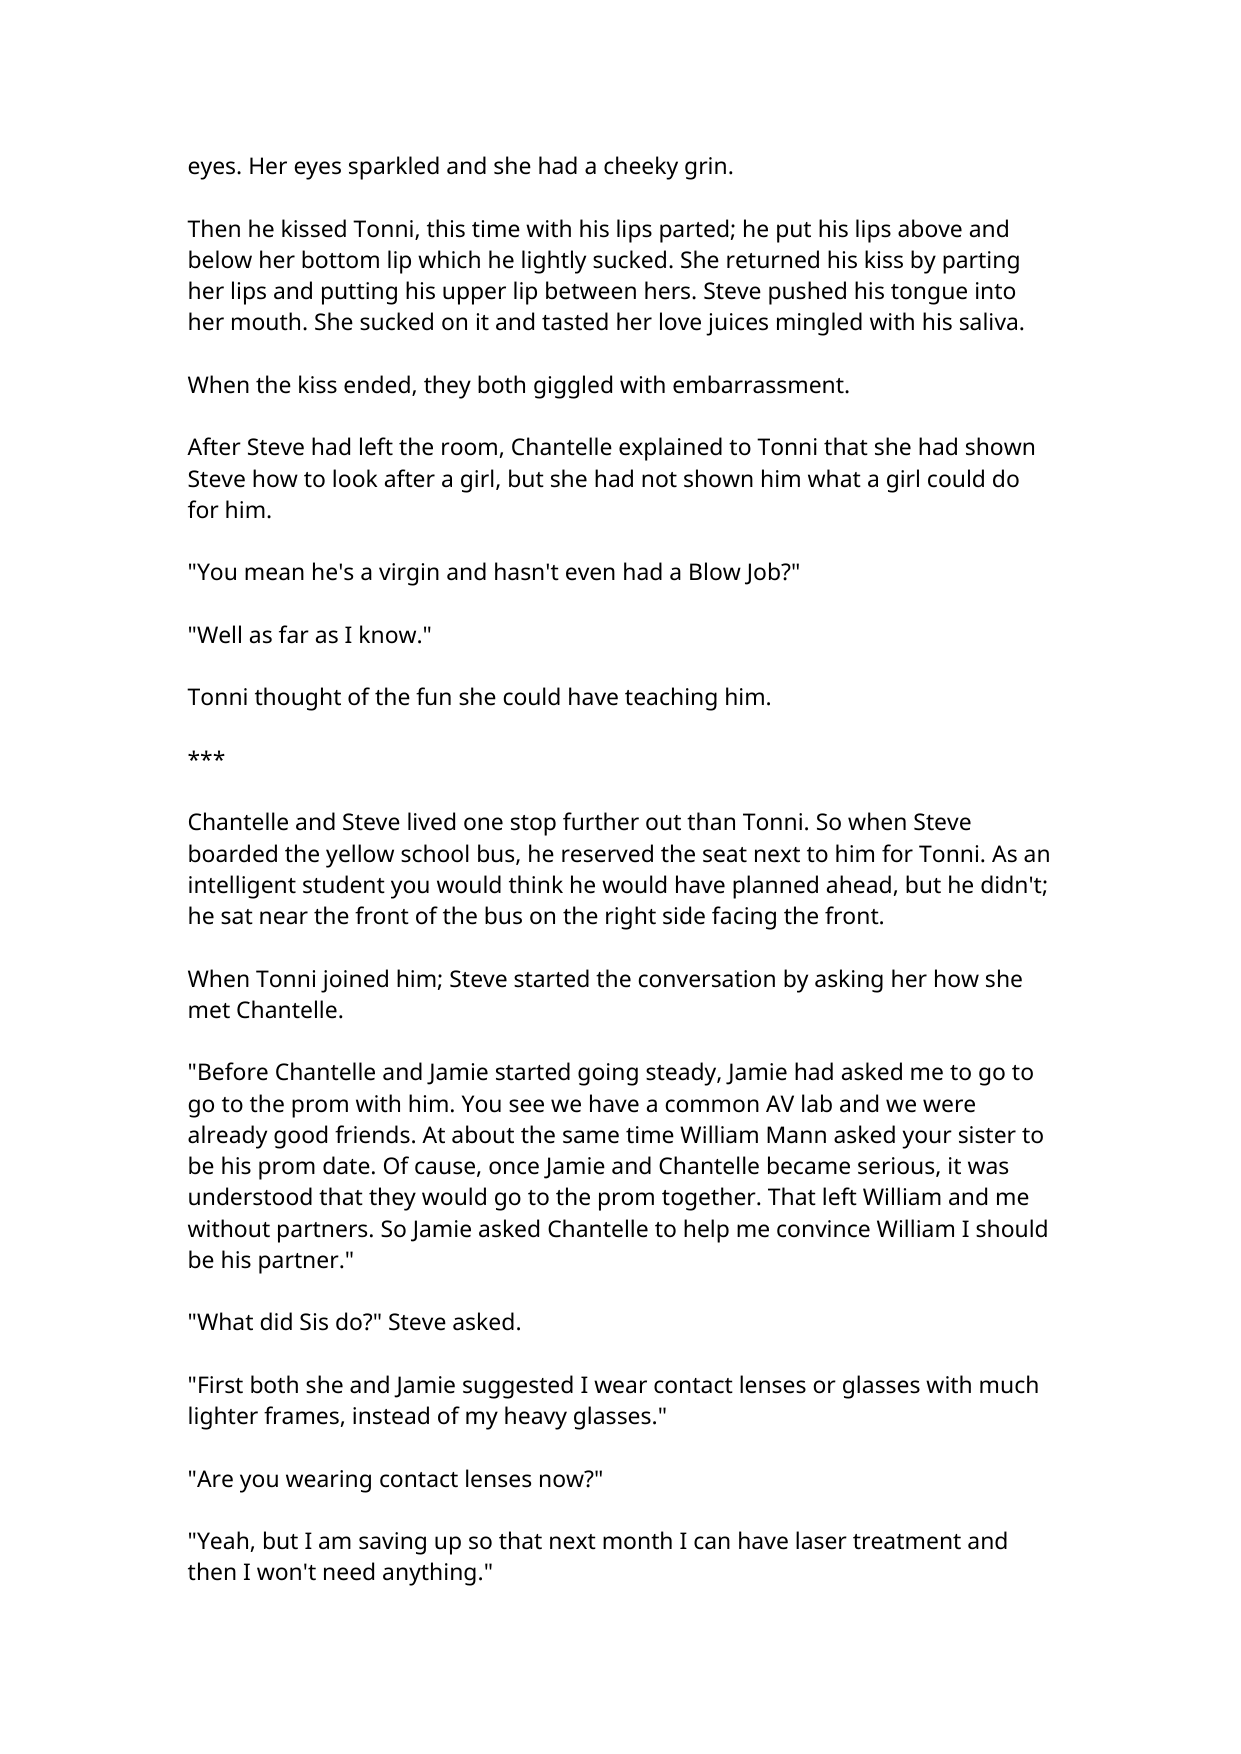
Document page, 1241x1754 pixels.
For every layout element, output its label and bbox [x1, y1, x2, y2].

text [187, 150, 1053, 1587]
